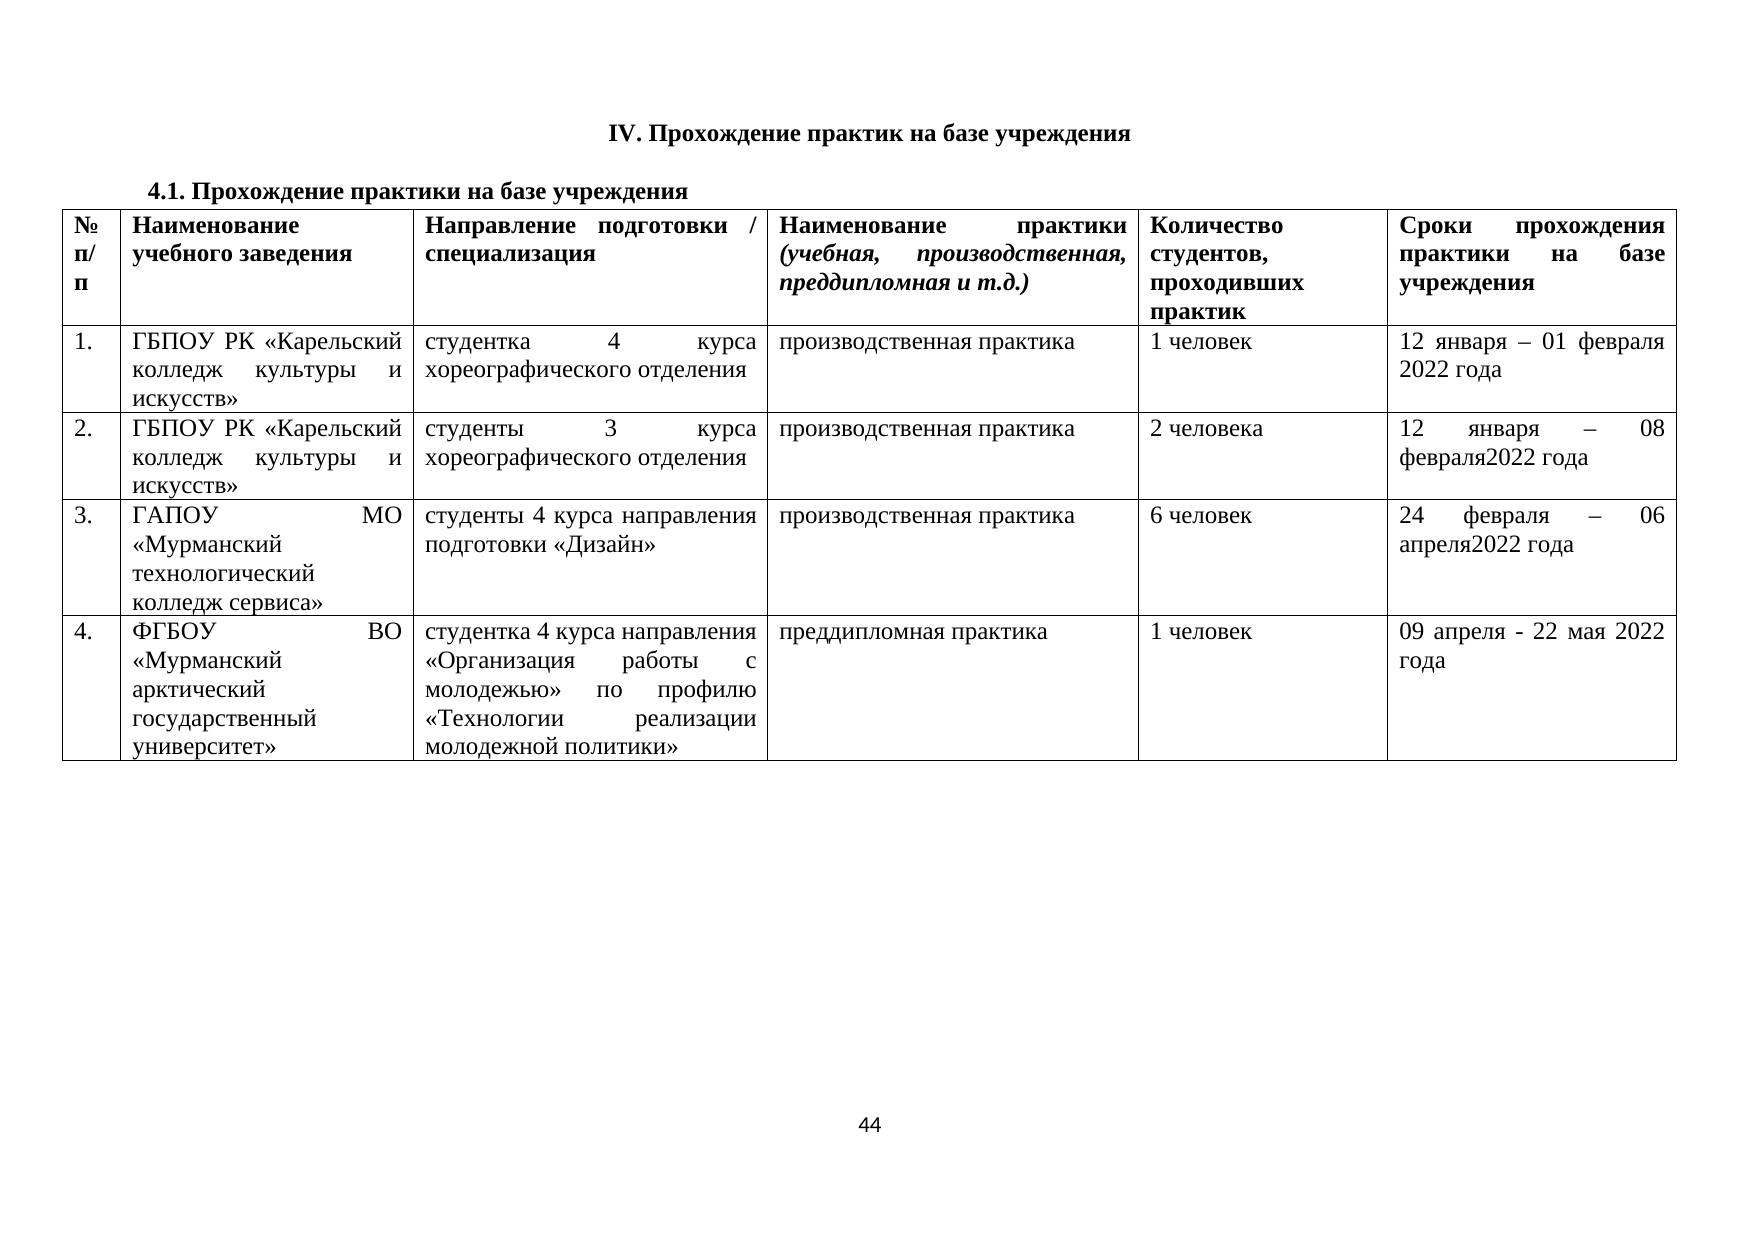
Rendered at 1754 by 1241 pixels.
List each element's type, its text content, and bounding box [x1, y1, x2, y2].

table_cell 09 апреля - 22 мая 2022 года [1388, 616, 1676, 760]
table_cell 3. [63, 500, 120, 615]
table_cell производственная практика [768, 500, 1138, 615]
table_cell 4. [63, 616, 120, 760]
text 4.1. Прохождение практики на базе учреждения [74, 176, 1665, 204]
table_cell ГБПОУ РК «Карельский колледж культуры и искусств» [121, 326, 413, 412]
table_cell 6 человек [1139, 500, 1387, 615]
table_header Количество студентов, проходивших практик [1139, 210, 1387, 325]
table_cell студенты 3 курса хореографического отделения [414, 413, 767, 499]
table_cell производственная практика [768, 413, 1138, 499]
table_cell 1 человек [1139, 616, 1387, 760]
table_header Направление подготовки / специализация [414, 210, 767, 325]
table_cell 12 января – 08 февраля2022 года [1388, 413, 1676, 499]
table_cell 2. [63, 413, 120, 499]
table_header Наименование учебного заведения [121, 210, 413, 325]
list IV. Прохождение практик на базе учреждения [74, 118, 1665, 147]
table_cell ГАПОУ МО «Мурманский технологический колледж сервиса» [121, 500, 413, 615]
table_cell 1 человек [1139, 326, 1387, 412]
table_cell 12 января – 01 февраля 2022 года [1388, 326, 1676, 412]
table_cell 1. [63, 326, 120, 412]
table_header № п/п [63, 210, 120, 325]
table_cell ГБПОУ РК «Карельский колледж культуры и искусств» [121, 413, 413, 499]
table_cell студентка 4 курса направления «Организация работы с молодежью» по профилю «Технологии реализации молодежной политики» [414, 616, 767, 760]
table_header Наименование практики (учебная, производственная, преддипломная и т.д.) [768, 210, 1138, 325]
table_cell 2 человека [1139, 413, 1387, 499]
table_cell производственная практика [768, 326, 1138, 412]
table_cell ФГБОУ ВО «Мурманский арктический государственный университет» [121, 616, 413, 760]
table_cell студенты 4 курса направления подготовки «Дизайн» [414, 500, 767, 615]
table_cell преддипломная практика [768, 616, 1138, 760]
table_cell 24 февраля – 06 апреля2022 года [1388, 500, 1676, 615]
table_header Сроки прохождения практики на базе учреждения [1388, 210, 1676, 325]
table_cell студентка 4 курса хореографического отделения [414, 326, 767, 412]
